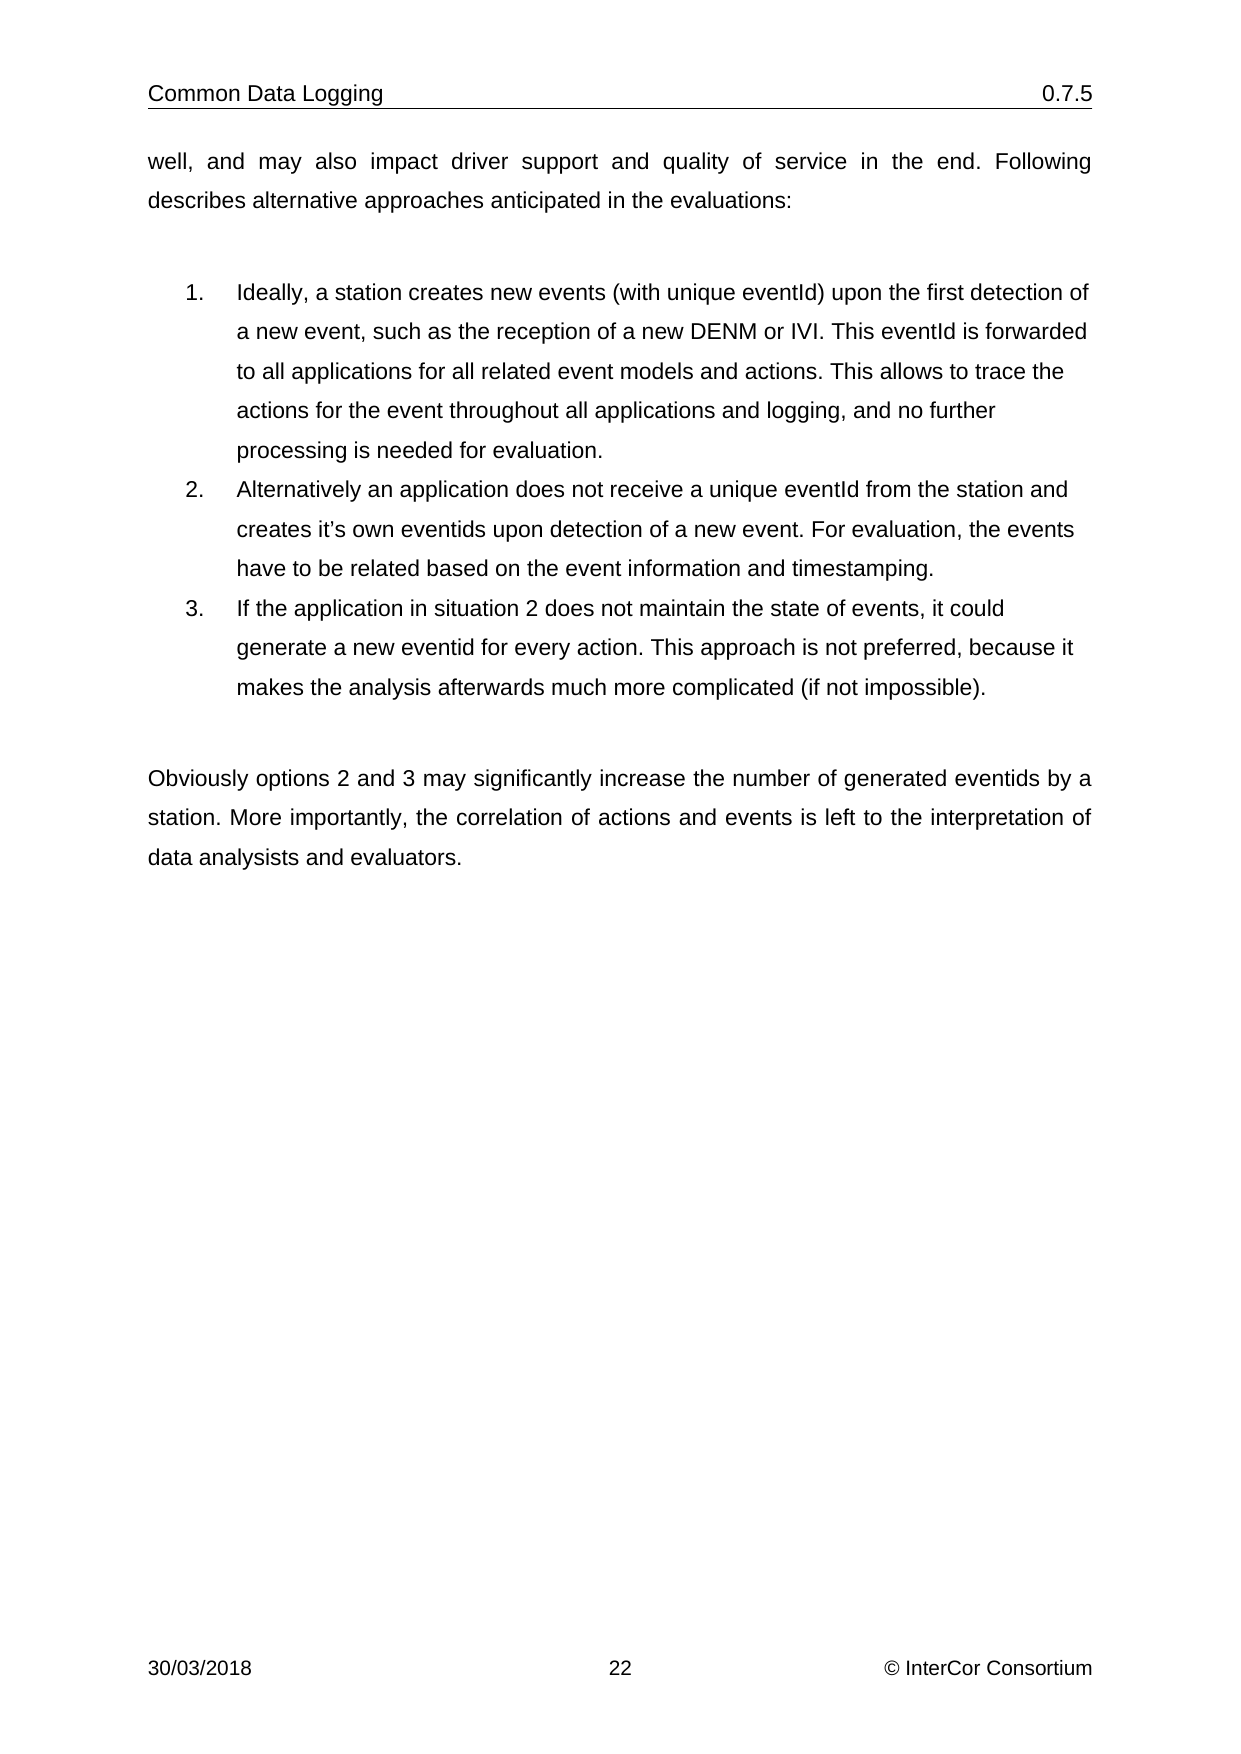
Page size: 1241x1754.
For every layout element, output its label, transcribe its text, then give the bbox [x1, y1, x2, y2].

text Obviously options 2 and 3 may significantly increase the number of generated eventids by a station. More importantly, the correlation of actions and events is left to the interpretation of data analysists and evaluators. [148, 765, 1092, 870]
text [148, 148, 1092, 213]
list Ideally, a station creates new events (with unique eventId) upon the first detection of a new event, such as the reception of a new DENM or IVI. This eventId is forwarded to all applications for all related event models and actions. This allows to trace the actions for the event throughout all applications and logging, and no further processing is needed for evaluation. [185, 279, 1092, 463]
list Alternatively an application does not receive a unique eventId from the station and creates it’s own eventids upon detection of a new event. For evaluation, the events have to be related based on the event information and timestamping. [185, 476, 1092, 581]
list If the application in situation 2 does not maintain the state of events, it could generate a new eventid for every action. This approach is not preferred, because it makes the analysis afterwards much more complicated (if not impossible). [185, 594, 1092, 700]
